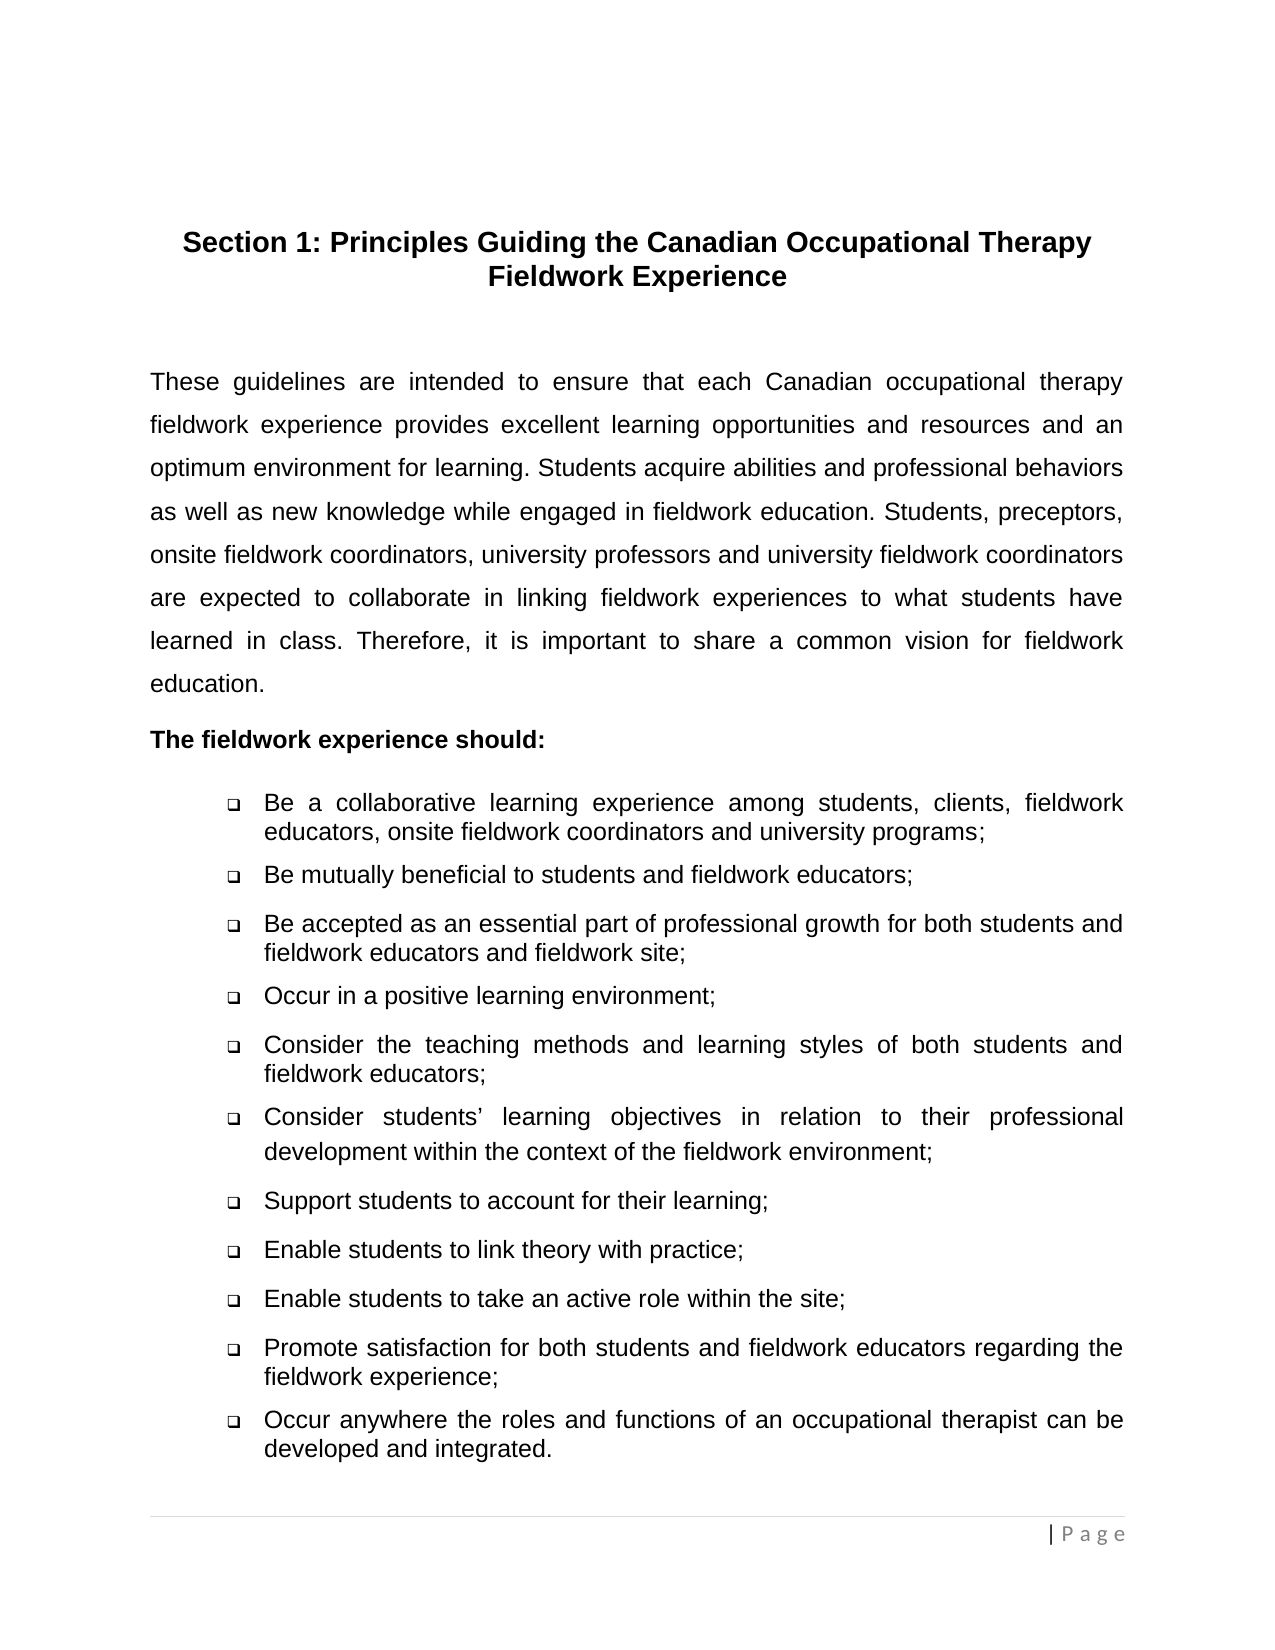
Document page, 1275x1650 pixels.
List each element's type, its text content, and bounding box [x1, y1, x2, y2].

list Enable students to link theory with practice; [226, 1235, 1125, 1263]
list Be accepted as an essential part of professional growth for both students and fieldwork educators and fieldwork site; [226, 909, 1125, 966]
list Support students to account for their learning; [226, 1186, 1125, 1214]
list Promote satisfaction for both students and fieldwork educators regarding the fieldwork experience; [226, 1333, 1125, 1390]
list Consider students’ learning objectives in relation to their professional development within the context of the fieldwork environment; [226, 1102, 1125, 1165]
list Occur anywhere the roles and functions of an occupational therapist can be developed and integrated. [226, 1405, 1125, 1462]
list Be a collaborative learning experience among students, clients, fieldwork educators, onsite fieldwork coordinators and university programs; [226, 788, 1125, 845]
list Consider the teaching methods and learning styles of both students and fieldwork educators; [226, 1030, 1125, 1088]
list Be mutually beneficial to students and fieldwork educators; [226, 860, 1125, 889]
list Occur in a positive learning environment; [226, 981, 1125, 1010]
list Enable students to take an active role within the site; [226, 1284, 1125, 1313]
text These guidelines are intended to ensure that each Canadian occupational therapy fieldwork experience provides excellent learning opportunities and resources and an optimum environment for learning. Students acquire abilities and professional behaviors as well as new knowledge while engaged in fieldwork education. Students, preceptors, onsite fieldwork coordinators, university professors and university fieldwork coordinators are expected to collaborate in linking fieldwork experiences to what students have learned in class. Therefore, it is important to share a common vision for fieldwork education. [150, 367, 1125, 698]
subtitle Section 1: Principles Guiding the Canadian Occupational Therapy Fieldwork Experience [150, 225, 1125, 292]
text The fieldwork experience should: [150, 724, 1125, 753]
